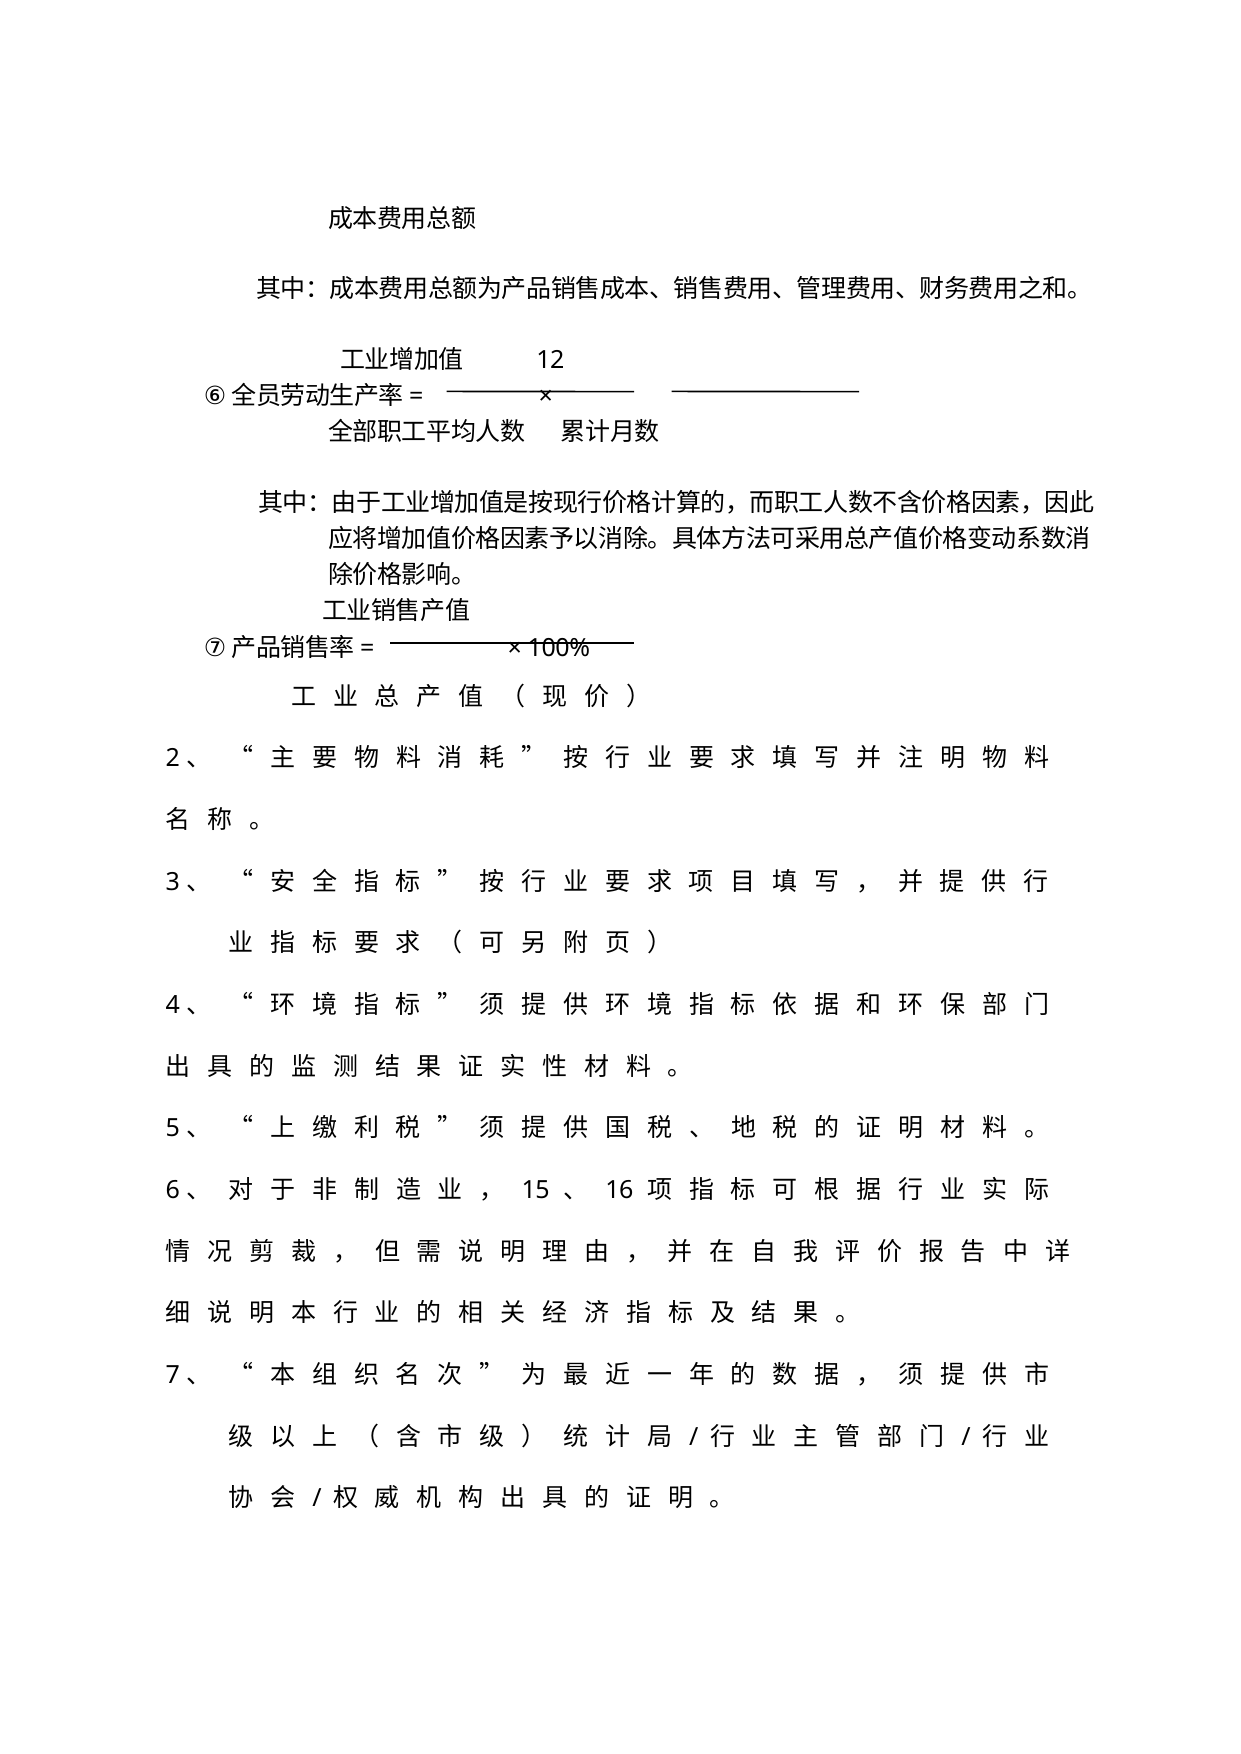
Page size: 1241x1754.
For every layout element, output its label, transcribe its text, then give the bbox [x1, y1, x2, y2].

text 工业总产值（现价） [165, 663, 1087, 725]
text ⑥全员劳动生产率 = × [165, 376, 1087, 412]
text 其中：由于工业增加值是按现行价格计算的，而职工人数不含价格因素，因此应将增加值价格因素予以消除。具体方法可采用总产值价格变动系数消除价格影响。 [258, 482, 1102, 591]
text 成本费用总额 [165, 199, 1087, 235]
text ⑦产品销售率 = × 100% [165, 627, 1087, 663]
text 全部职工平均人数 累计月数 [165, 412, 1087, 448]
text 7、“本组织名次”为最近一年的数据，须提供市级以上（含市级）统计局/行业主管部门/行业协会/权威机构出具的证明。 [165, 1342, 1087, 1527]
text 3、“安全指标”按行业要求项目填写，并提供行业指标要求（可另附页） [165, 848, 1087, 972]
text 2、“主要物料消耗”按行业要求填写并注明物料名称。 [165, 725, 1087, 848]
text 其中：成本费用总额为产品销售成本、销售费用、管理费用、财务费用之和。 [148, 269, 1102, 305]
text 5、“上缴利税”须提供国税、地税的证明材料。 [165, 1095, 1087, 1157]
text 6、对于非制造业，15、16项指标可根据行业实际情况剪裁，但需说明理由，并在自我评价报告中详细说明本行业的相关经济指标及结果。 [165, 1157, 1087, 1342]
text 工业销售产值 [165, 591, 1087, 627]
text 4、“环境指标”须提供环境指标依据和环保部门出具的监测结果证实性材料。 [165, 972, 1087, 1095]
text 工业增加值 12 [165, 339, 1087, 376]
